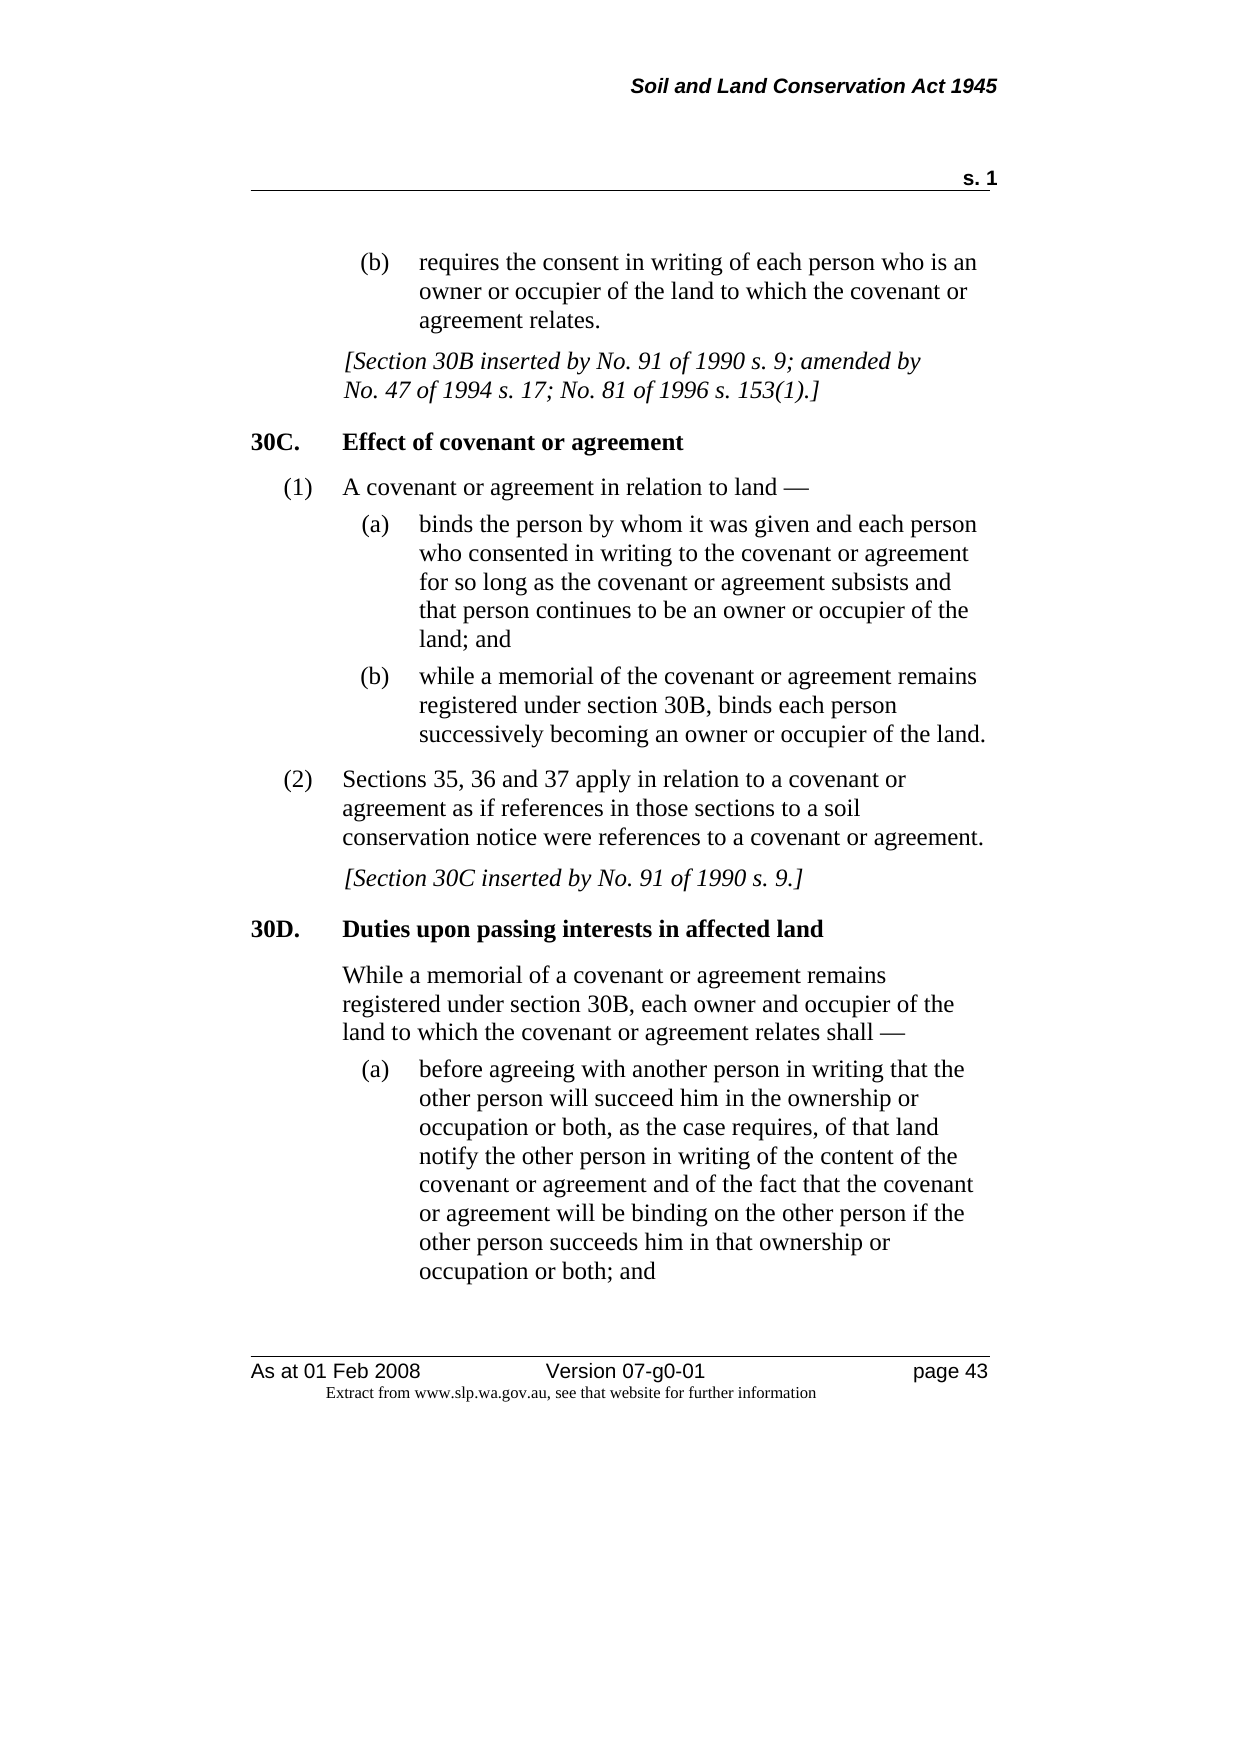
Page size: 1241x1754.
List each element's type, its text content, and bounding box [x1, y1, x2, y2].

text (1) A covenant or agreement in relation to land — [251, 472, 990, 501]
text (a) before agreeing with another person in writing that the other person will succeed him in the ownership or occupation or both, as the case requires, of that land notify the other person in writing of the content of the covenant or agreement and of the fact that the covenant or agreement will be binding on the other person if the other person succeeds him in that ownership or occupation or both; and [251, 1054, 990, 1284]
subtitle 30D. Duties upon passing interests in affected land [251, 914, 990, 943]
text (2) Sections 35, 36 and 37 apply in relation to a covenant or agreement as if references in those sections to a soil conservation notice were references to a covenant or agreement. [251, 764, 990, 850]
text (a) binds the person by whom it was given and each person who consented in writing to the covenant or agreement for so long as the covenant or agreement subsists and that person continues to be an owner or occupier of the land; and [251, 509, 990, 653]
text [Section 30C inserted by No. 91 of 1990 s. 9.] [251, 863, 990, 892]
text [Section 30B inserted by No. 91 of 1990 s. 9; amended by No. 47 of 1994 s. 17; No. 81 of 1996 s. 153(1).] [251, 346, 990, 404]
text While a memorial of a covenant or agreement remains registered under section 30B, each owner and occupier of the land to which the covenant or agreement relates shall — [251, 960, 990, 1046]
text (b) while a memorial of the covenant or agreement remains registered under section 30B, binds each person successively becoming an owner or occupier of the land. [251, 661, 990, 747]
text (b) requires the consent in writing of each person who is an owner or occupier of the land to which the covenant or agreement relates. [251, 247, 990, 334]
subtitle 30C. Effect of covenant or agreement [251, 427, 990, 455]
